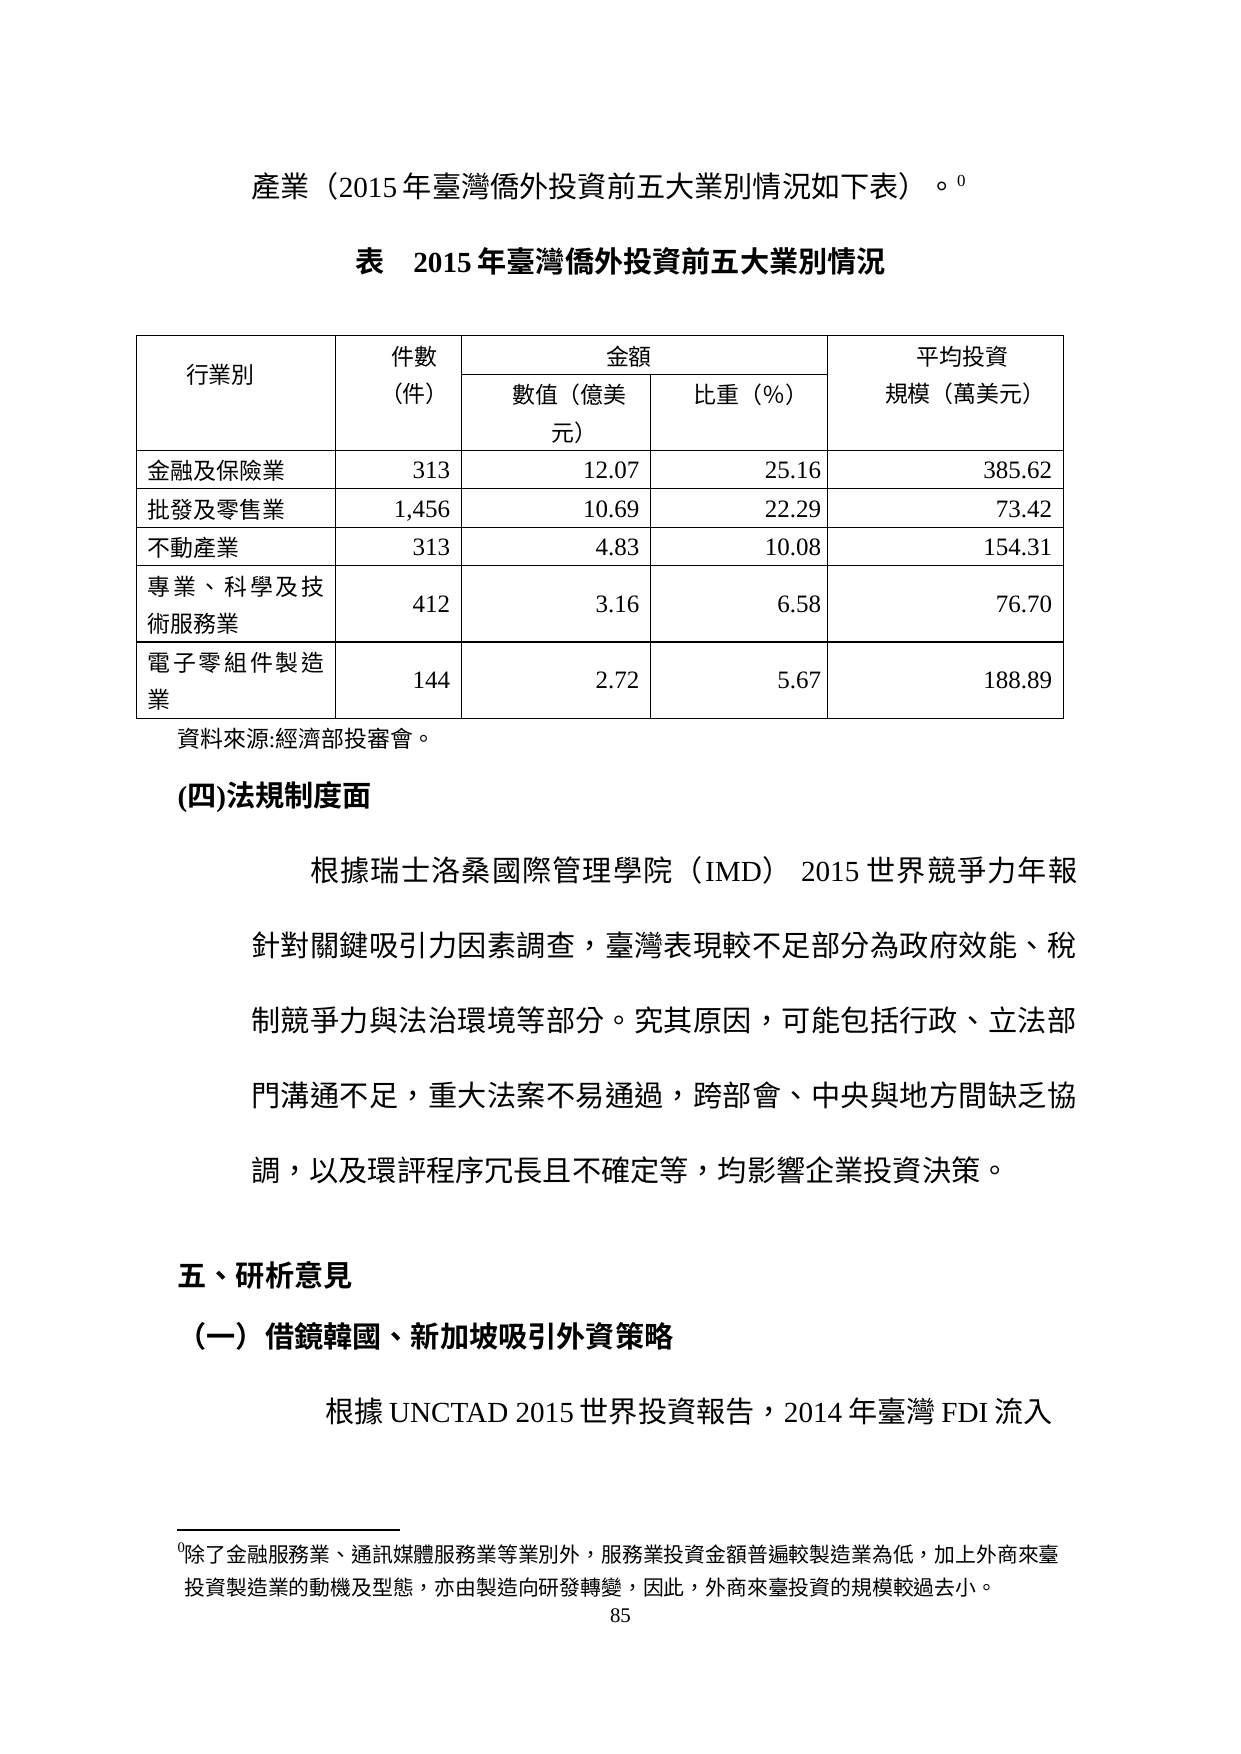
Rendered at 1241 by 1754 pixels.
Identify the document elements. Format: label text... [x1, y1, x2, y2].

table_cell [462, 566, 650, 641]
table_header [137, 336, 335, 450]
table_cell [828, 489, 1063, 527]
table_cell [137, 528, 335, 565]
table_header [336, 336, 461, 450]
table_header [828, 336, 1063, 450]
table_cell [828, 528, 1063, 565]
text (四)法規制度面 [177, 756, 1063, 831]
text 根據瑞士洛桑國際管理學院（IMD） 2015世界競爭力年報針對關鍵吸引力因素調查，臺灣表現較不足部分為政府效能、稅制競爭力與法治環境等部分。究其原因，可能包括行政、立法部門溝通不足，重大法案不易通過，跨部會、中央與地方間缺乏協調，以及環評程序冗長且不確定等，均影響企業投資決策。 [251, 831, 1078, 1206]
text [266, 1373, 1078, 1448]
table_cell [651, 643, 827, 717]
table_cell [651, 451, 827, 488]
text 五、研析意見 [177, 1243, 1078, 1298]
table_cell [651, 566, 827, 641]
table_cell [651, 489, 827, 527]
text 資料來源:經濟部投審會。 [177, 719, 1013, 756]
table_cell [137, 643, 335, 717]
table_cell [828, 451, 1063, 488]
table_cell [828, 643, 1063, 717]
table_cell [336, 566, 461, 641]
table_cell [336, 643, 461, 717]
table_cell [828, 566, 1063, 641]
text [207, 148, 1078, 223]
text 表 2015年臺灣僑外投資前五大業別情況 [177, 223, 1063, 298]
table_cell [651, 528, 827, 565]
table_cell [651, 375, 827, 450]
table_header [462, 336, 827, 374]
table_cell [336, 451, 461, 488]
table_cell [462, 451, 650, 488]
text （一）借鏡韓國、新加坡吸引外資策略 [177, 1298, 1063, 1373]
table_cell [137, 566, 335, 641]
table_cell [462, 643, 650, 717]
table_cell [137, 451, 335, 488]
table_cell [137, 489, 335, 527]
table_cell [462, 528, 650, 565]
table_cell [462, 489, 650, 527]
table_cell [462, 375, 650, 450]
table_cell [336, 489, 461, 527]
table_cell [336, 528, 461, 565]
